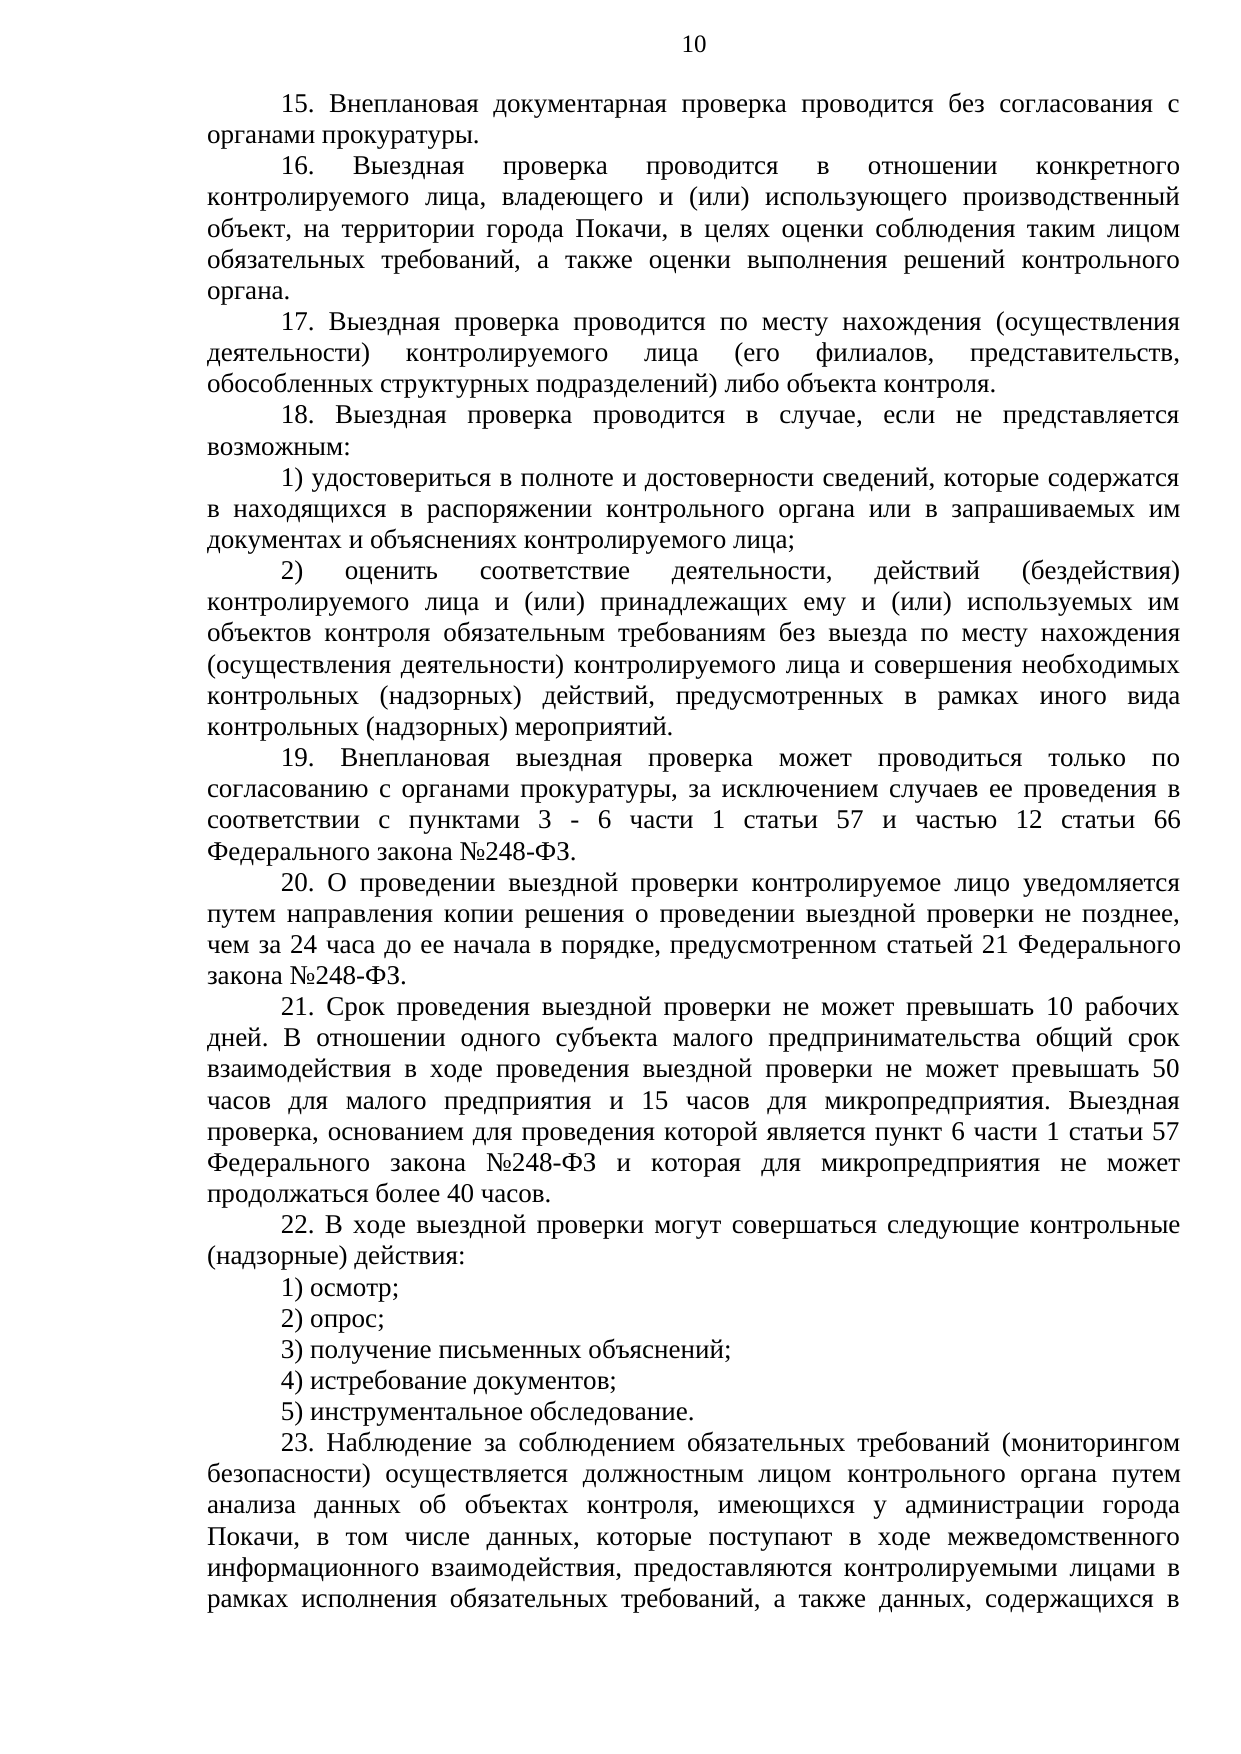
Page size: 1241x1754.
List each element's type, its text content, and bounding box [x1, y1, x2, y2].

text 1) удостовериться в полноте и достоверности сведений, которые содержатся в находящихся в распоряжении контрольного органа или в запрашиваемых им документах и объяснениях контролируемого лица; [207, 461, 1181, 554]
text 16. Выездная проверка проводится в отношении конкретного контролируемого лица, владеющего и (или) использующего производственный объект, на территории города Покачи, в целях оценки соблюдения таким лицом обязательных требований, а также оценки выполнения решений контрольного органа. [207, 149, 1181, 305]
text 22. В ходе выездной проверки могут совершаться следующие контрольные (надзорные) действия: [207, 1208, 1181, 1271]
text 15. Внеплановая документарная проверка проводится без согласования с органами прокуратуры. [207, 87, 1181, 149]
text 18. Выездная проверка проводится в случае, если не представляется возможным: [207, 398, 1181, 461]
text 17. Выездная проверка проводится по месту нахождения (осуществления деятельности) контролируемого лица (его филиалов, представительств, обособленных структурных подразделений) либо объекта контроля. [207, 305, 1181, 398]
text 4) истребование документов; [207, 1364, 1181, 1395]
text 2) оценить соответствие деятельности, действий (бездействия) контролируемого лица и (или) принадлежащих ему и (или) используемых им объектов контроля обязательным требованиям без выезда по месту нахождения (осуществления деятельности) контролируемого лица и совершения необходимых контрольных (надзорных) действий, предусмотренных в рамках иного вида контрольных (надзорных) мероприятий. [207, 554, 1181, 741]
text 19. Внеплановая выездная проверка может проводиться только по согласованию с органами прокуратуры, за исключением случаев ее проведения в соответствии с пунктами 3 - 6 части 1 статьи 57 и частью 12 статьи 66 Федерального закона №248-ФЗ. [207, 741, 1181, 866]
text 3) получение письменных объяснений; [207, 1333, 1181, 1364]
text 5) инструментальное обследование. [207, 1395, 1181, 1426]
text 2) опрос; [207, 1302, 1181, 1333]
text 20. О проведении выездной проверки контролируемое лицо уведомляется путем направления копии решения о проведении выездной проверки не позднее, чем за 24 часа до ее начала в порядке, предусмотренном статьей 21 Федерального закона №248-ФЗ. [207, 866, 1181, 990]
text 21. Срок проведения выездной проверки не может превышать 10 рабочих дней. В отношении одного субъекта малого предпринимательства общий срок взаимодействия в ходе проведения выездной проверки не может превышать 50 часов для малого предприятия и 15 часов для микропредприятия. Выездная проверка, основанием для проведения которой является пункт 6 части 1 статьи 57 Федерального закона №248-ФЗ и которая для микропредприятия не может продолжаться более 40 часов. [207, 990, 1181, 1208]
text 1) осмотр; [207, 1271, 1181, 1302]
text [207, 1426, 1181, 1613]
